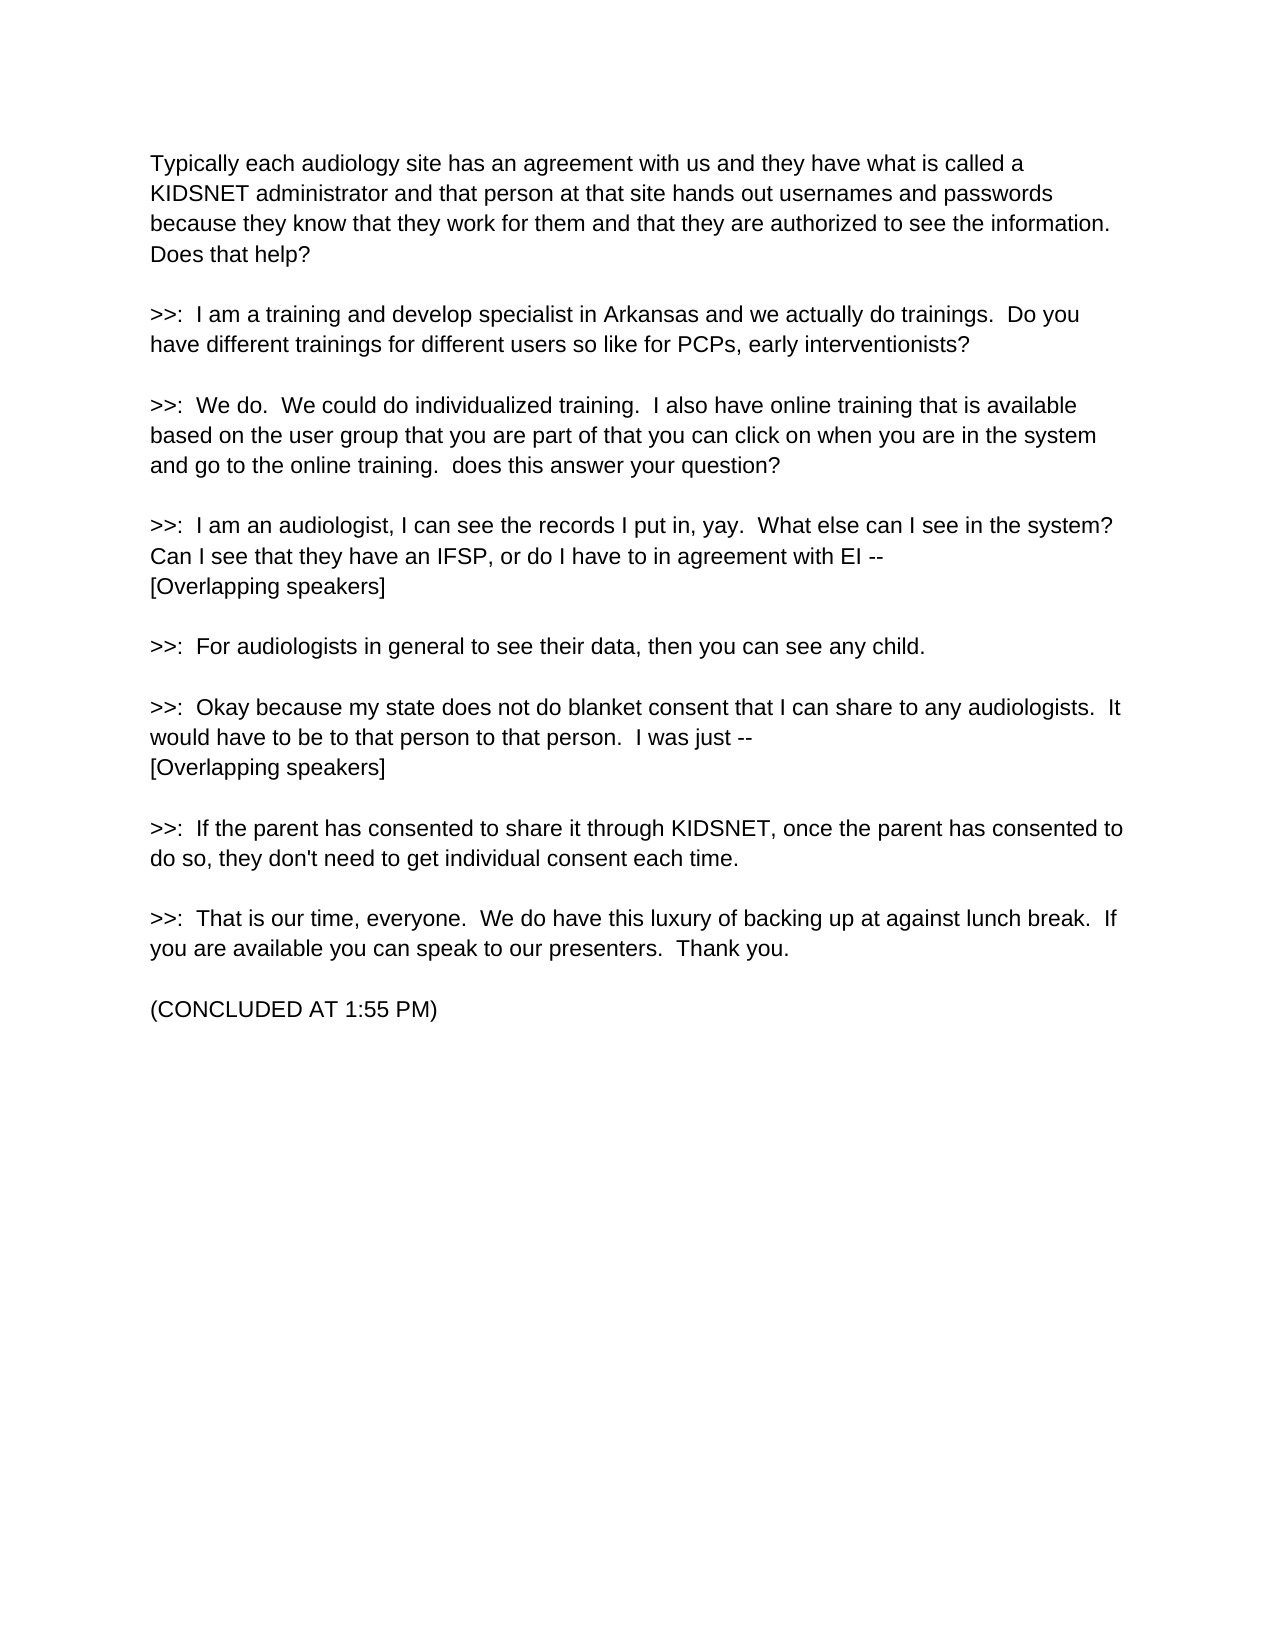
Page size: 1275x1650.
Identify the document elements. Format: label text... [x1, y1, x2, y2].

text >>: If the parent has consented to share it through KIDSNET, once the parent has consented to do so, they don't need to get individual consent each time. [150, 814, 1125, 871]
text >>: That is our time, everyone. We do have this luxury of backing up at against lunch break. If you are available you can speak to our presenters. Thank you. [150, 905, 1125, 962]
text >>: We do. We could do individualized training. I also have online training that is available based on the user group that you are part of that you can click on when you are in the system and go to the online training. does this answer your question? [150, 392, 1125, 478]
text >>: For audiologists in general to see their data, then you can see any child. [150, 633, 1125, 660]
text (CONCLUDED AT 1:55 PM) [150, 996, 1125, 1022]
text >>: I am an audiologist, I can see the records I put in, yay. What else can I see in the system? Can I see that they have an IFSP, or do I have to in agreement with EI -- [150, 512, 1125, 569]
text [Overlapping speakers] [150, 573, 1125, 599]
text Typically each audiology site has an agreement with us and they have what is called a KIDSNET administrator and that person at that site hands out usernames and passwords because they know that they work for them and that they are authorized to see the information. Does that help? [150, 150, 1125, 267]
text >>: Okay because my state does not do blanket consent that I can share to any audiologists. It would have to be to that person to that person. I was just -- [150, 694, 1125, 750]
text [Overlapping speakers] [150, 754, 1125, 781]
text >>: I am a training and develop specialist in Arkansas and we actually do trainings. Do you have different trainings for different users so like for PCPs, early interventionists? [150, 301, 1125, 358]
